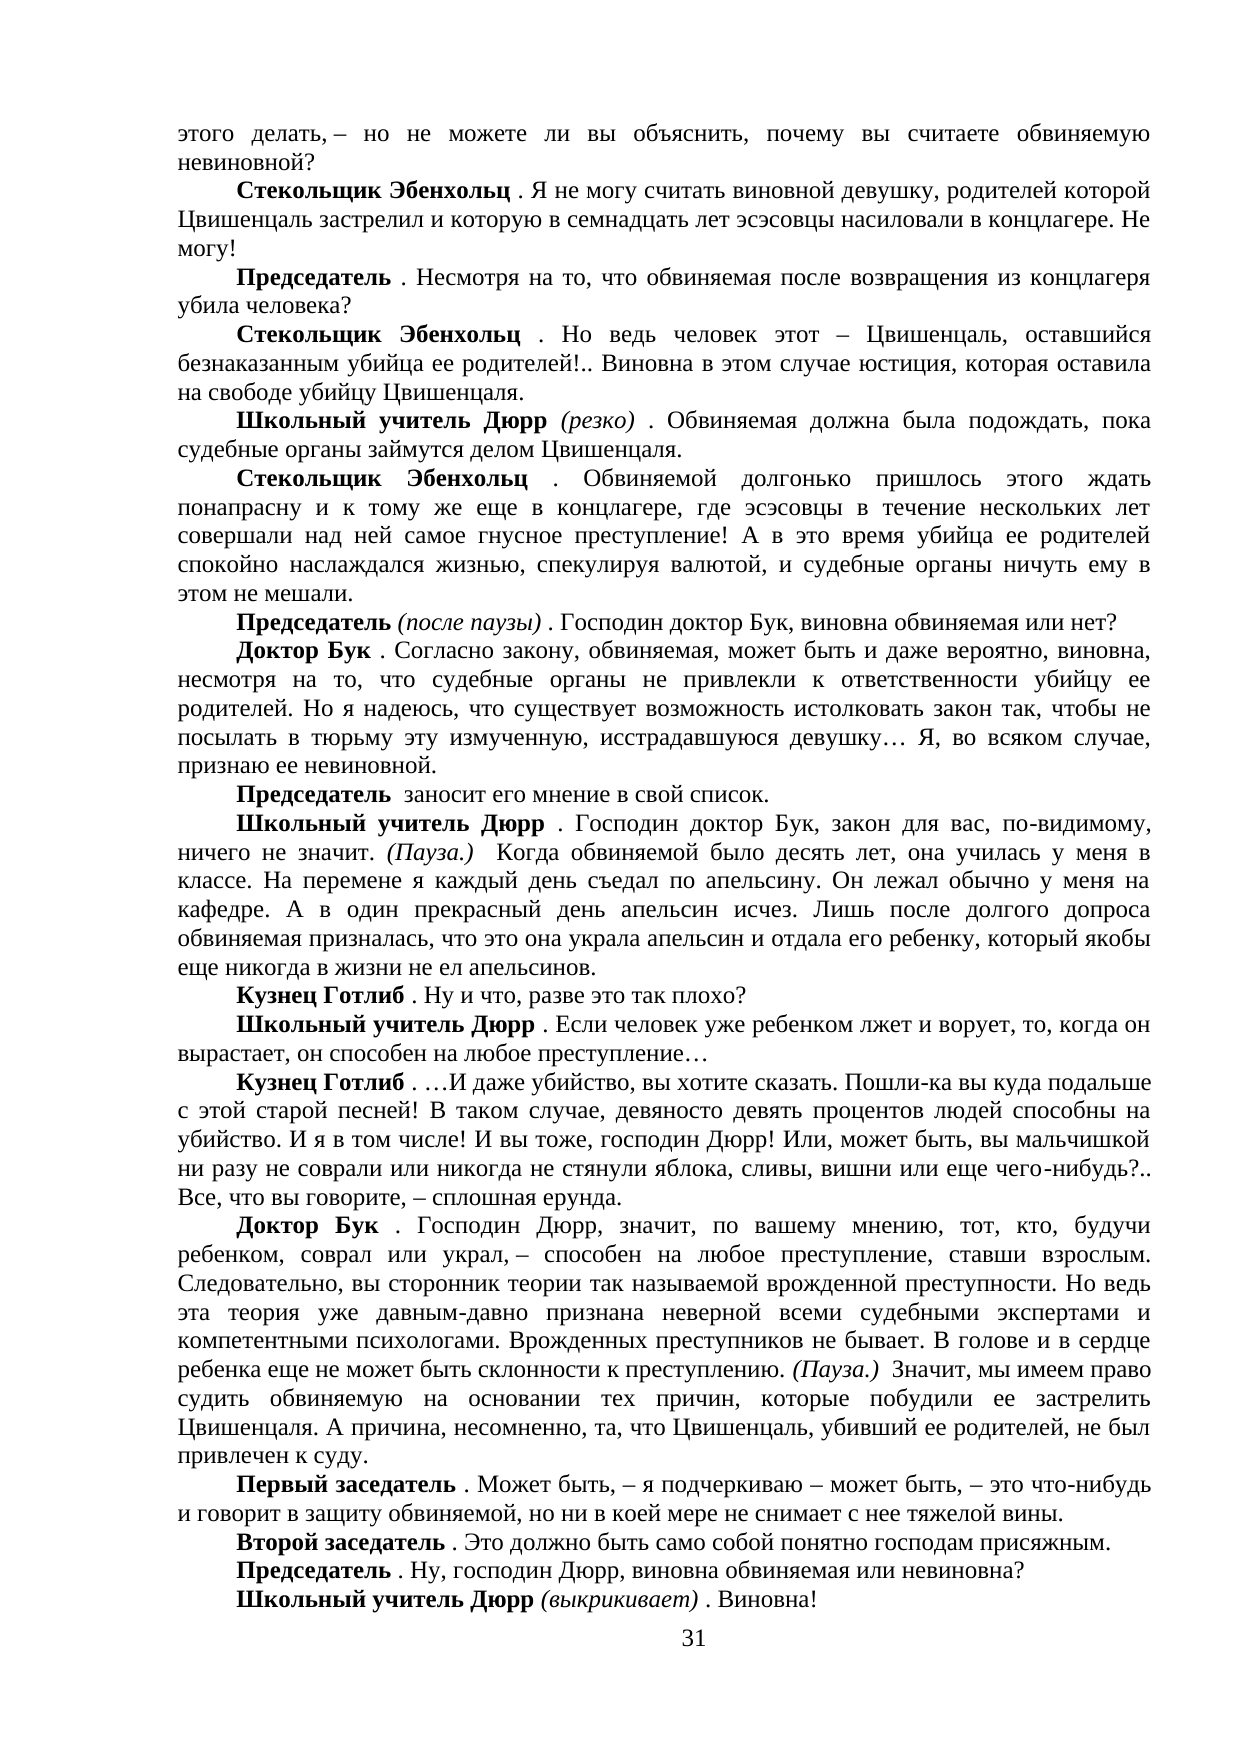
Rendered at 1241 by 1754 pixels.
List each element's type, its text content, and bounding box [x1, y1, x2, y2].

text Школьный учитель Дюрр . Если человек уже ребенком лжет и ворует, то, когда он вырастает, он способен на любое преступление… [177, 1009, 1152, 1067]
text Доктор Бук . Господин Дюрр, значит, по вашему мнению, тот, кто, будучи ребенком, соврал или украл, – способен на любое преступление, ставши взрослым. Следовательно, вы сторонник теории так называемой врожденной преступности. Но ведь эта теория уже давным-давно признана неверной всеми судебными экспертами и компетентными психологами. Врожденных преступников не бывает. В голове и в сердце ребенка еще не может быть склонности к преступлению. (Пауза.) Значит, мы имеем право судить обвиняемую на основании тех причин, которые побудили ее застрелить Цвишенцаля. А причина, несомненно, та, что Цвишенцаль, убивший ее родителей, не был привлечен к суду. [177, 1211, 1152, 1469]
text Первый заседатель . Может быть, – я подчеркиваю – может быть, – это что-нибудь и говорит в защиту обвиняемой, но ни в коей мере не снимает с нее тяжелой вины. [177, 1469, 1152, 1527]
text Доктор Бук . Согласно закону, обвиняемая, может быть и даже вероятно, виновна, несмотря на то, что судебные органы не привлекли к ответственности убийцу ее родителей. Но я надеюсь, что существует возможность истолковать закон так, чтобы не посылать в тюрьму эту измученную, исстрадавшуюся девушку… Я, во всяком случае, признаю ее невиновной. [177, 636, 1152, 779]
text Кузнец Готлиб . Ну и что, разве это так плохо? [177, 981, 1152, 1009]
text Председатель . Несмотря на то, что обвиняемая после возвращения из концлагеря убила человека? [177, 262, 1152, 319]
text Школьный учитель Дюрр . Господин доктор Бук, закон для вас, по-видимому, ничего не значит. (Пауза.) Когда обвиняемой было десять лет, она училась у меня в классе. На перемене я каждый день съедал по апельсину. Он лежал обычно у меня на кафедре. А в один прекрасный день апельсин исчез. Лишь после долгого допроса обвиняемая призналась, что это она украла апельсин и отдала его ребенку, который якобы еще никогда в жизни не ел апельсинов. [177, 808, 1152, 981]
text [177, 118, 1152, 176]
text Стекольщик Эбенхольц . Обвиняемой долгонько пришлось этого ждать понапрасну и к тому же еще в концлагере, где эсэсовцы в течение нескольких лет совершали над ней самое гнусное преступление! А в это время убийца ее родителей спокойно наслаждался жизнью, спекулируя валютой, и судебные органы ничуть ему в этом не мешали. [177, 463, 1152, 607]
text Стекольщик Эбенхольц . Я не могу считать виновной девушку, родителей которой Цвишенцаль застрелил и которую в семнадцать лет эсэсовцы насиловали в концлагере. Не могу! [177, 176, 1152, 262]
text Второй заседатель . Это должно быть само собой понятно господам присяжным. [177, 1527, 1152, 1556]
text Председатель (после паузы) . Господин доктор Бук, виновна обвиняемая или нет? [177, 607, 1152, 636]
text Председатель . Ну, господин Дюрр, виновна обвиняемая или невиновна? [177, 1556, 1152, 1584]
text Школьный учитель Дюрр (выкрикивает) . Виновна! [177, 1584, 1152, 1613]
text Стекольщик Эбенхольц . Но ведь человек этот – Цвишенцаль, оставшийся безнаказанным убийца ее родителей!.. Виновна в этом случае юстиция, которая оставила на свободе убийцу Цвишенцаля. [177, 319, 1152, 406]
text Председатель заносит его мнение в свой список. [177, 779, 1152, 808]
text Кузнец Готлиб . …И даже убийство, вы хотите сказать. Пошли-ка вы куда подальше с этой старой песней! В таком случае, девяносто девять процентов людей способны на убийство. И я в том числе! И вы тоже, господин Дюрр! Или, может быть, вы мальчишкой ни разу не соврали или никогда не стянули яблока, сливы, вишни или еще чего-нибудь?.. Все, что вы говорите, – сплошная ерунда. [177, 1067, 1152, 1211]
text Школьный учитель Дюрр (резко) . Обвиняемая должна была подождать, пока судебные органы займутся делом Цвишенцаля. [177, 406, 1152, 463]
